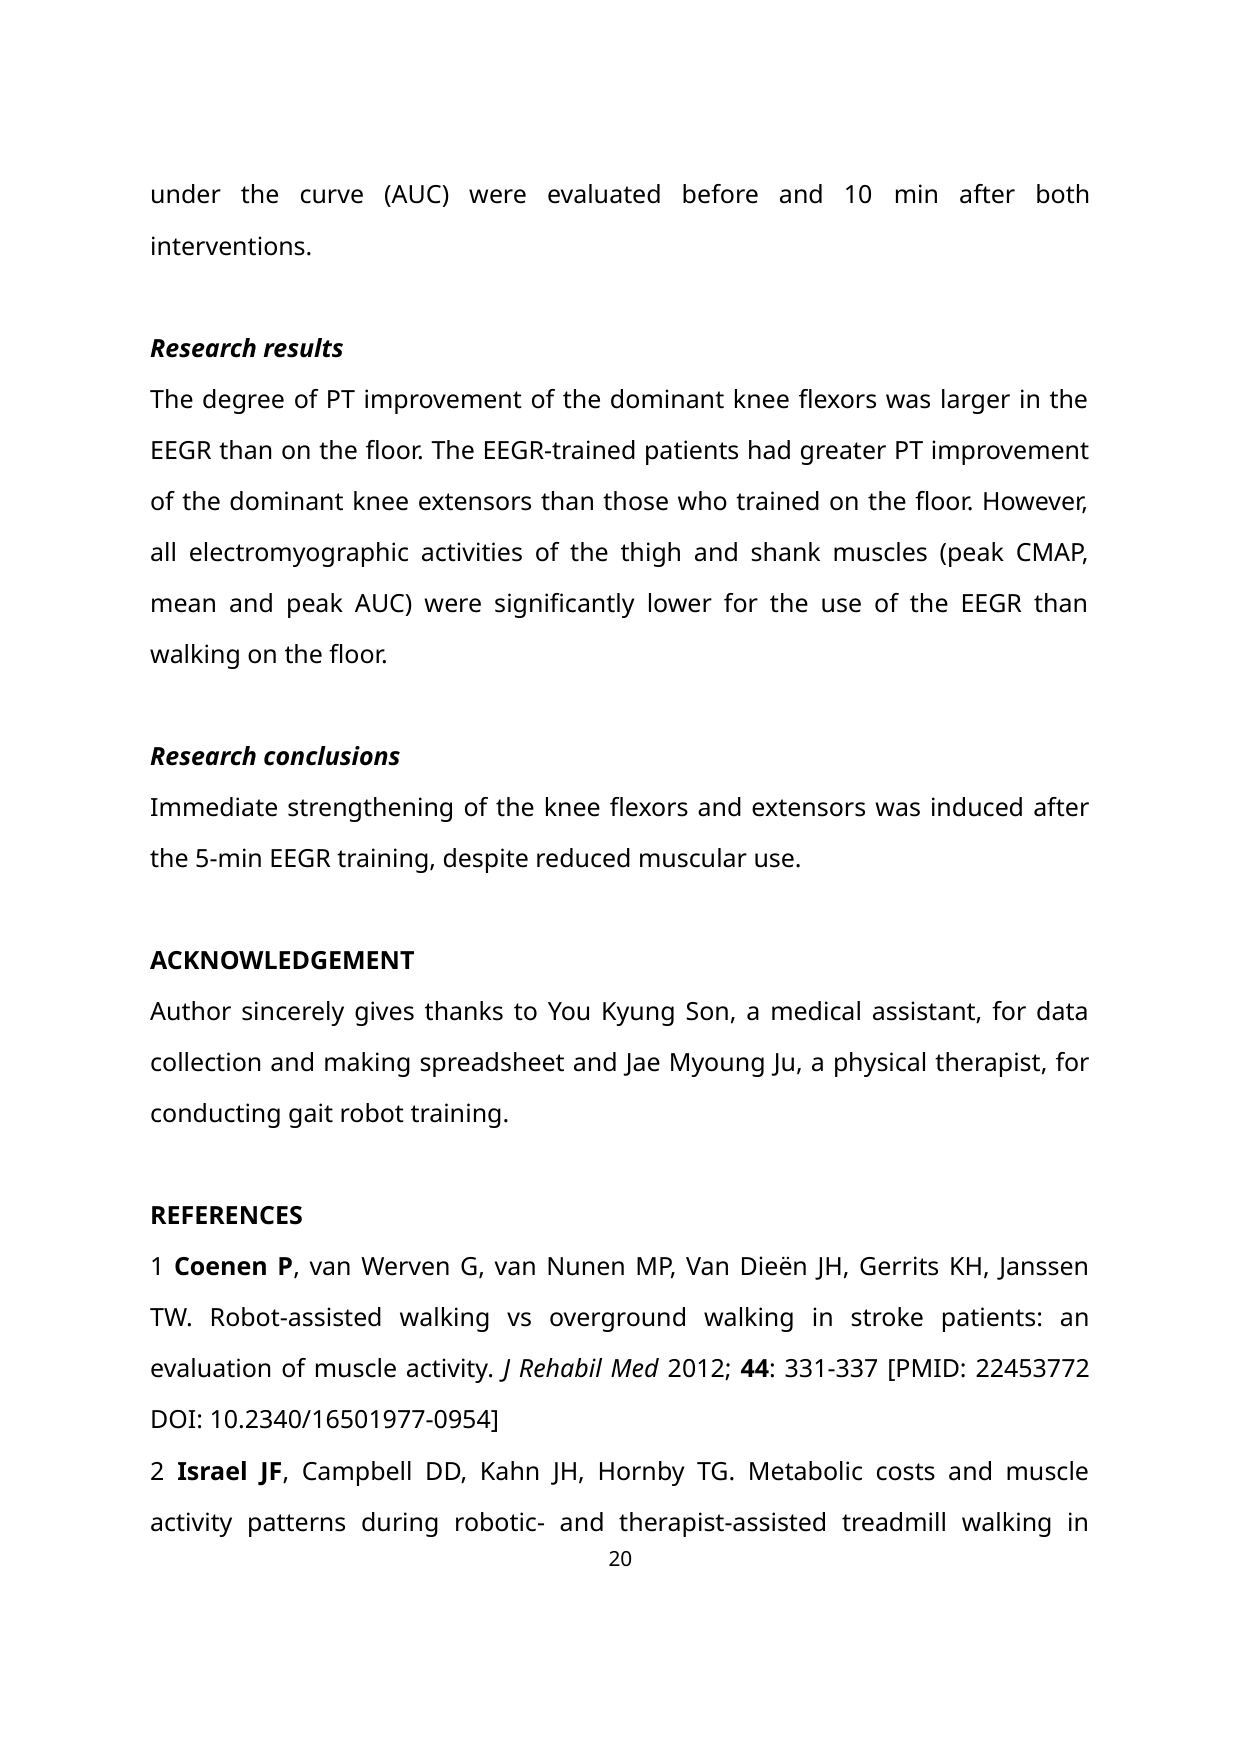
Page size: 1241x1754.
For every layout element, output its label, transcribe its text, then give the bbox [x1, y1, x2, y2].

text 1 Coenen P, van Werven G, van Nunen MP, Van Dieën JH, Gerrits KH, Janssen TW. Robot-assisted walking vs overground walking in stroke patients: an evaluation of muscle activity. J Rehabil Med 2012; 44: 331-337 [PMID: 22453772 DOI: 10.2340/16501977-0954] [150, 1249, 1090, 1436]
text Author sincerely gives thanks to You Kyung Son, a medical assistant, for data collection and making spreadsheet and Jae Myoung Ju, a physical therapist, for conducting gait robot training. [150, 994, 1090, 1130]
text REFERENCES [150, 1198, 1090, 1232]
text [150, 1453, 1090, 1538]
text ACKNOWLEDGEMENT [150, 943, 1090, 977]
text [150, 177, 1090, 262]
text Immediate strengthening of the knee flexors and extensors was induced after the 5-min EEGR training, despite reduced muscular use. [150, 790, 1090, 875]
text Research conclusions [150, 739, 1090, 773]
text The degree of PT improvement of the dominant knee flexors was larger in the EEGR than on the floor. The EEGR-trained patients had greater PT improvement of the dominant knee extensors than those who trained on the floor. However, all electromyographic activities of the thigh and shank muscles (peak CMAP, mean and peak AUC) were significantly lower for the use of the EEGR than walking on the floor. [150, 381, 1090, 671]
text Research results [150, 330, 1090, 364]
